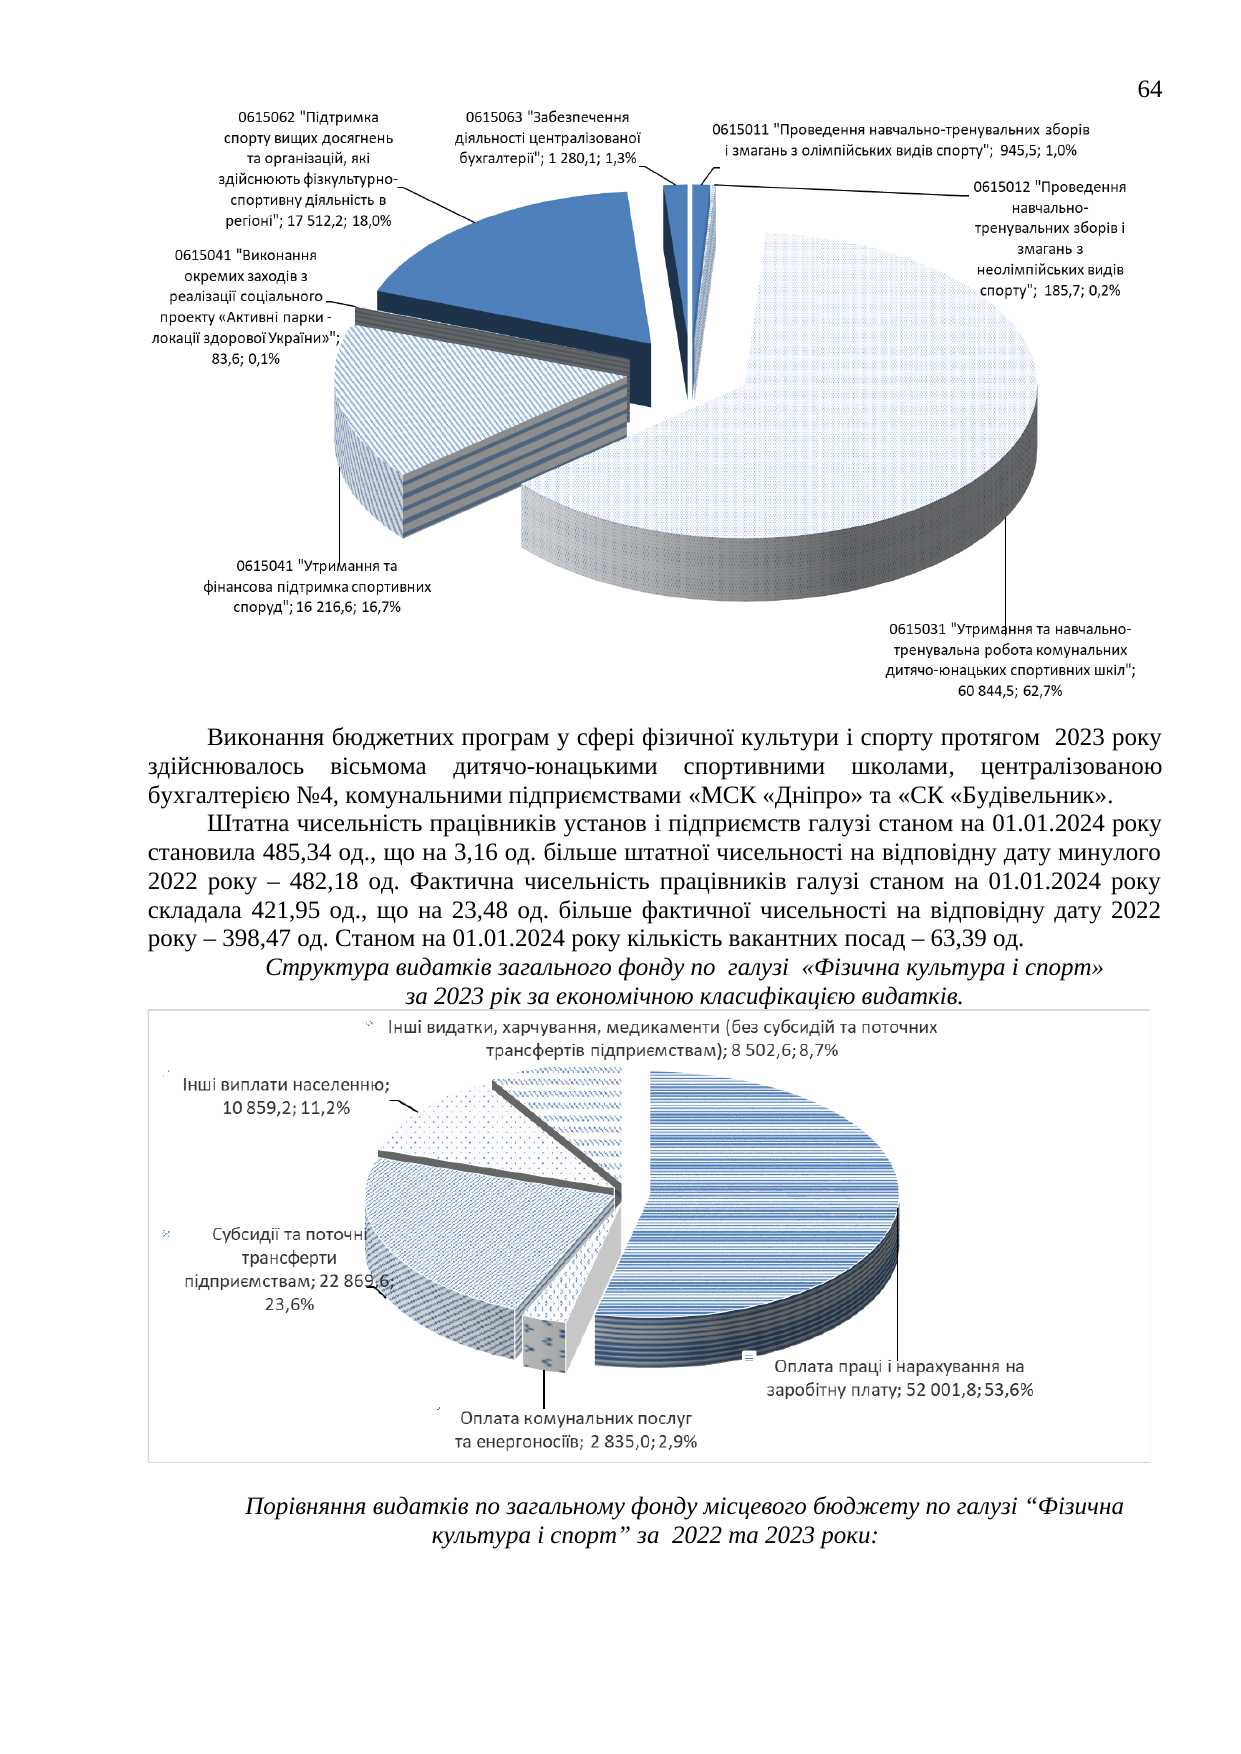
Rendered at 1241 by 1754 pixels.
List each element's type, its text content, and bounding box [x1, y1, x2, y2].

text Структура видатків загального фонду по галузі «Фізична культура і спорт» [148, 952, 1162, 981]
text за 2023 рік за економічною класифікацією видатків. [148, 981, 1162, 1010]
picture [147, 103, 1156, 723]
text Виконання бюджетних програм у сфері фізичної культури і спорту протягом 2023 року здійснювалось вісьмома дитячо-юнацькими спортивними школами, централізованою бухгалтерією №4, комунальними підприємствами «МСК «Дніпро» та «СК «Будівельник». [148, 722, 1162, 808]
text Штатна чисельність працівників установ і підприємств галузі станом на 01.01.2024 року становила 485,34 од., що на 3,16 од. більше штатної чисельності на відповідну дату минулого 2022 року – 482,18 од. Фактична чисельність працівників галузі станом на 01.01.2024 року складала 421,95 од., що на 23,48 од. більше фактичної чисельності на відповідну дату 2022 року – 398,47 од. Станом на 01.01.2024 року кількість вакантних посад – 63,39 од. [148, 808, 1162, 952]
text Порівняння видатків по загальному фонду місцевого бюджету по галузі “Фізична культура і спорт” за 2022 та 2023 роки: [148, 1491, 1162, 1548]
picture [147, 1009, 1150, 1463]
